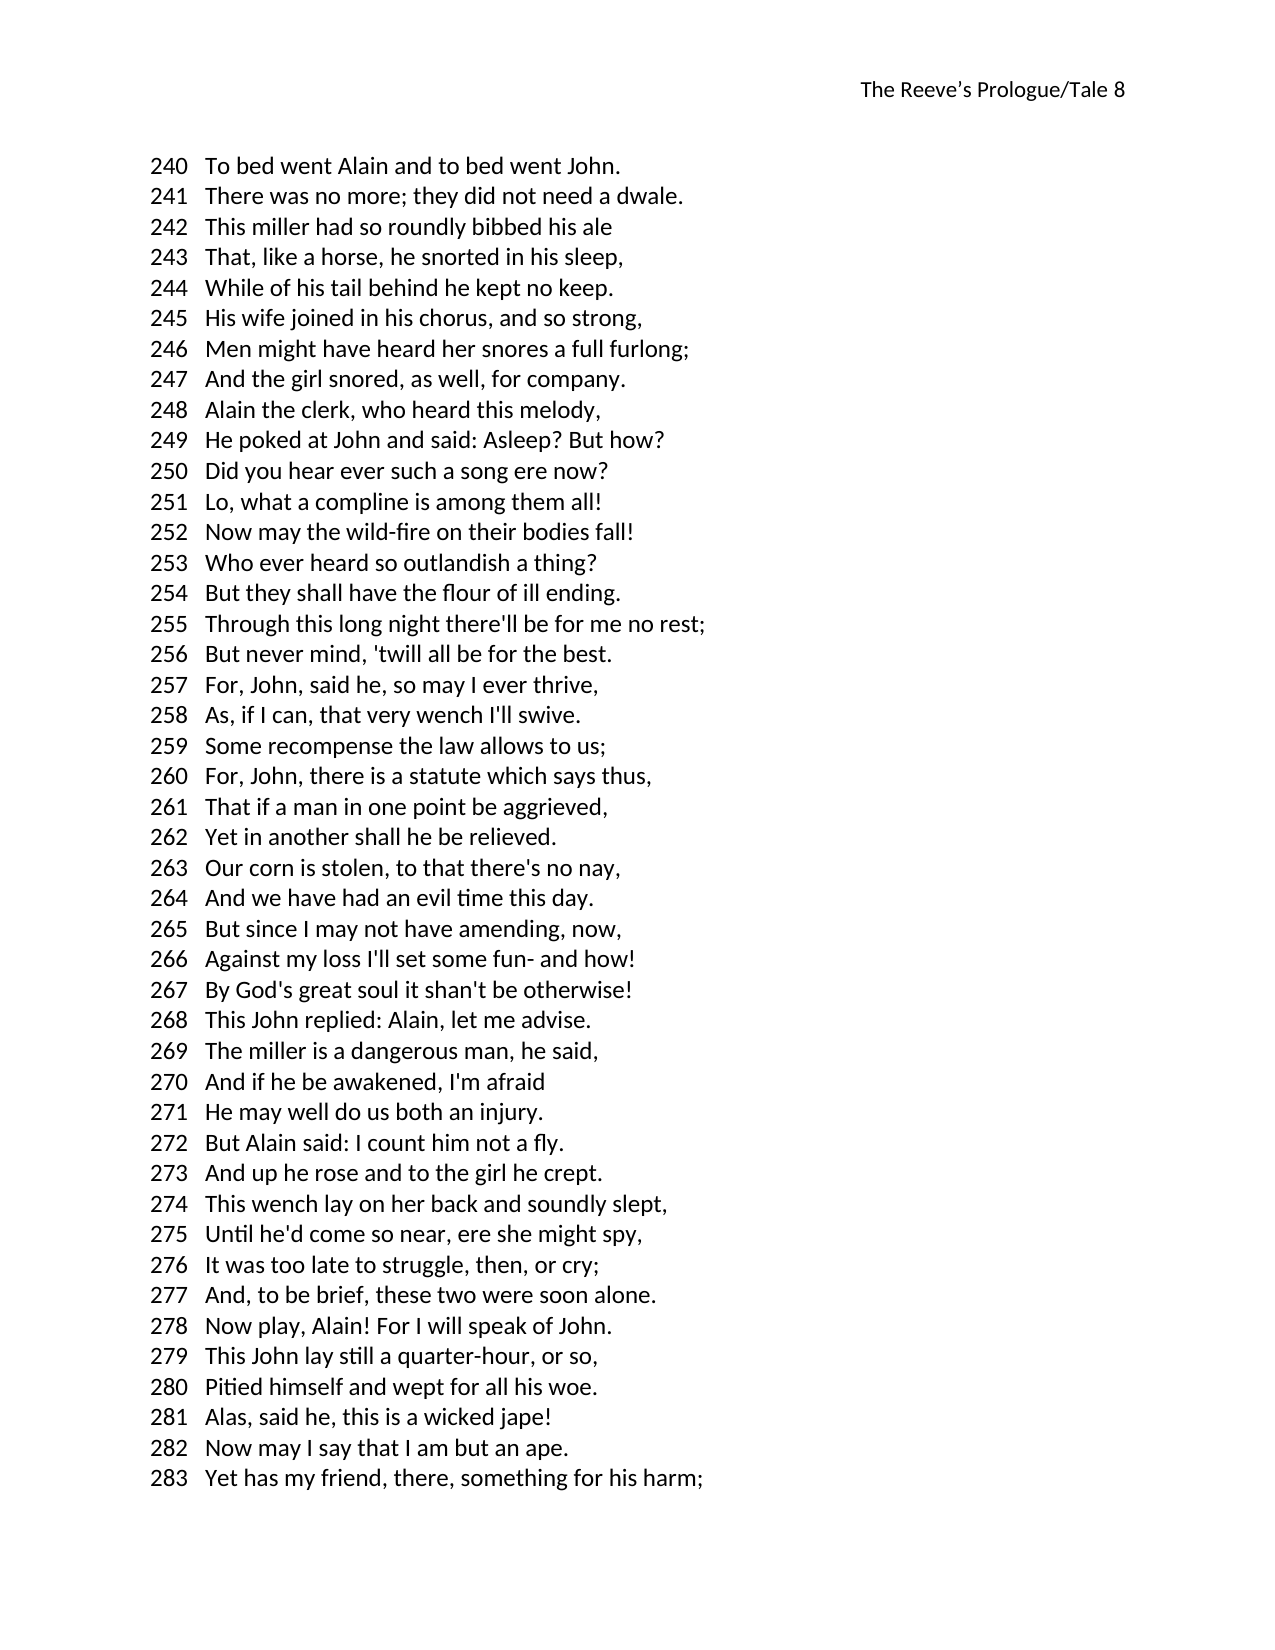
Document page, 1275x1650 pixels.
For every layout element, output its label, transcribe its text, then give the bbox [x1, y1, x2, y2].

text 256 But never mind, 'twill all be for the best. [150, 638, 1125, 669]
text 263 Our corn is stolen, to that there's no nay, [150, 852, 1125, 882]
text 262 Yet in another shall he be relieved. [150, 821, 1125, 852]
text 264 And we have had an evil time this day. [150, 882, 1125, 913]
text 258 As, if I can, that very wench I'll swive. [150, 699, 1125, 730]
text 250 Did you hear ever such a song ere now? [150, 455, 1125, 486]
text 255 Through this long night there'll be for me no rest; [150, 608, 1125, 638]
text 260 For, John, there is a statute which says thus, [150, 760, 1125, 791]
text 253 Who ever heard so outlandish a thing? [150, 547, 1125, 577]
text 240 To bed went Alain and to bed went John. [150, 150, 1125, 181]
text 275 Until he'd come so near, ere she might spy, [150, 1218, 1125, 1249]
text 274 This wench lay on her back and soundly slept, [150, 1188, 1125, 1218]
text 272 But Alain said: I count him not a fly. [150, 1127, 1125, 1157]
text 266 Against my loss I'll set some fun- and how! [150, 943, 1125, 974]
text 245 His wife joined in his chorus, and so strong, [150, 303, 1125, 333]
text 281 Alas, said he, this is a wicked jape! [150, 1401, 1125, 1432]
text 271 He may well do us both an injury. [150, 1096, 1125, 1127]
text 243 That, like a horse, he snorted in his sleep, [150, 242, 1125, 272]
text 249 He poked at John and said: Asleep? But how? [150, 425, 1125, 455]
text 280 Pitied himself and wept for all his woe. [150, 1371, 1125, 1401]
text 268 This John replied: Alain, let me advise. [150, 1004, 1125, 1035]
text 261 That if a man in one point be aggrieved, [150, 791, 1125, 821]
text 267 By God's great soul it shan't be otherwise! [150, 974, 1125, 1004]
text 279 This John lay still a quarter-hour, or so, [150, 1340, 1125, 1371]
text 244 While of his tail behind he kept no keep. [150, 272, 1125, 303]
text 248 Alain the clerk, who heard this melody, [150, 394, 1125, 425]
text 270 And if he be awakened, I'm afraid [150, 1066, 1125, 1096]
text 273 And up he rose and to the girl he crept. [150, 1157, 1125, 1188]
text 282 Now may I say that I am but an ape. [150, 1432, 1125, 1462]
text 254 But they shall have the flour of ill ending. [150, 577, 1125, 608]
text 246 Men might have heard her snores a full furlong; [150, 333, 1125, 364]
text 277 And, to be brief, these two were soon alone. [150, 1279, 1125, 1310]
text 251 Lo, what a compline is among them all! [150, 486, 1125, 516]
text 257 For, John, said he, so may I ever thrive, [150, 669, 1125, 699]
text 259 Some recompense the law allows to us; [150, 730, 1125, 760]
text 278 Now play, Alain! For I will speak of John. [150, 1310, 1125, 1340]
text 241 There was no more; they did not need a dwale. [150, 181, 1125, 211]
text 242 This miller had so roundly bibbed his ale [150, 211, 1125, 242]
text 252 Now may the wild-fire on their bodies fall! [150, 516, 1125, 547]
text 283 Yet has my friend, there, something for his harm; [150, 1462, 1125, 1493]
text 247 And the girl snored, as well, for company. [150, 364, 1125, 394]
text 265 But since I may not have amending, now, [150, 913, 1125, 943]
text 276 It was too late to struggle, then, or cry; [150, 1249, 1125, 1279]
text 269 The miller is a dangerous man, he said, [150, 1035, 1125, 1066]
